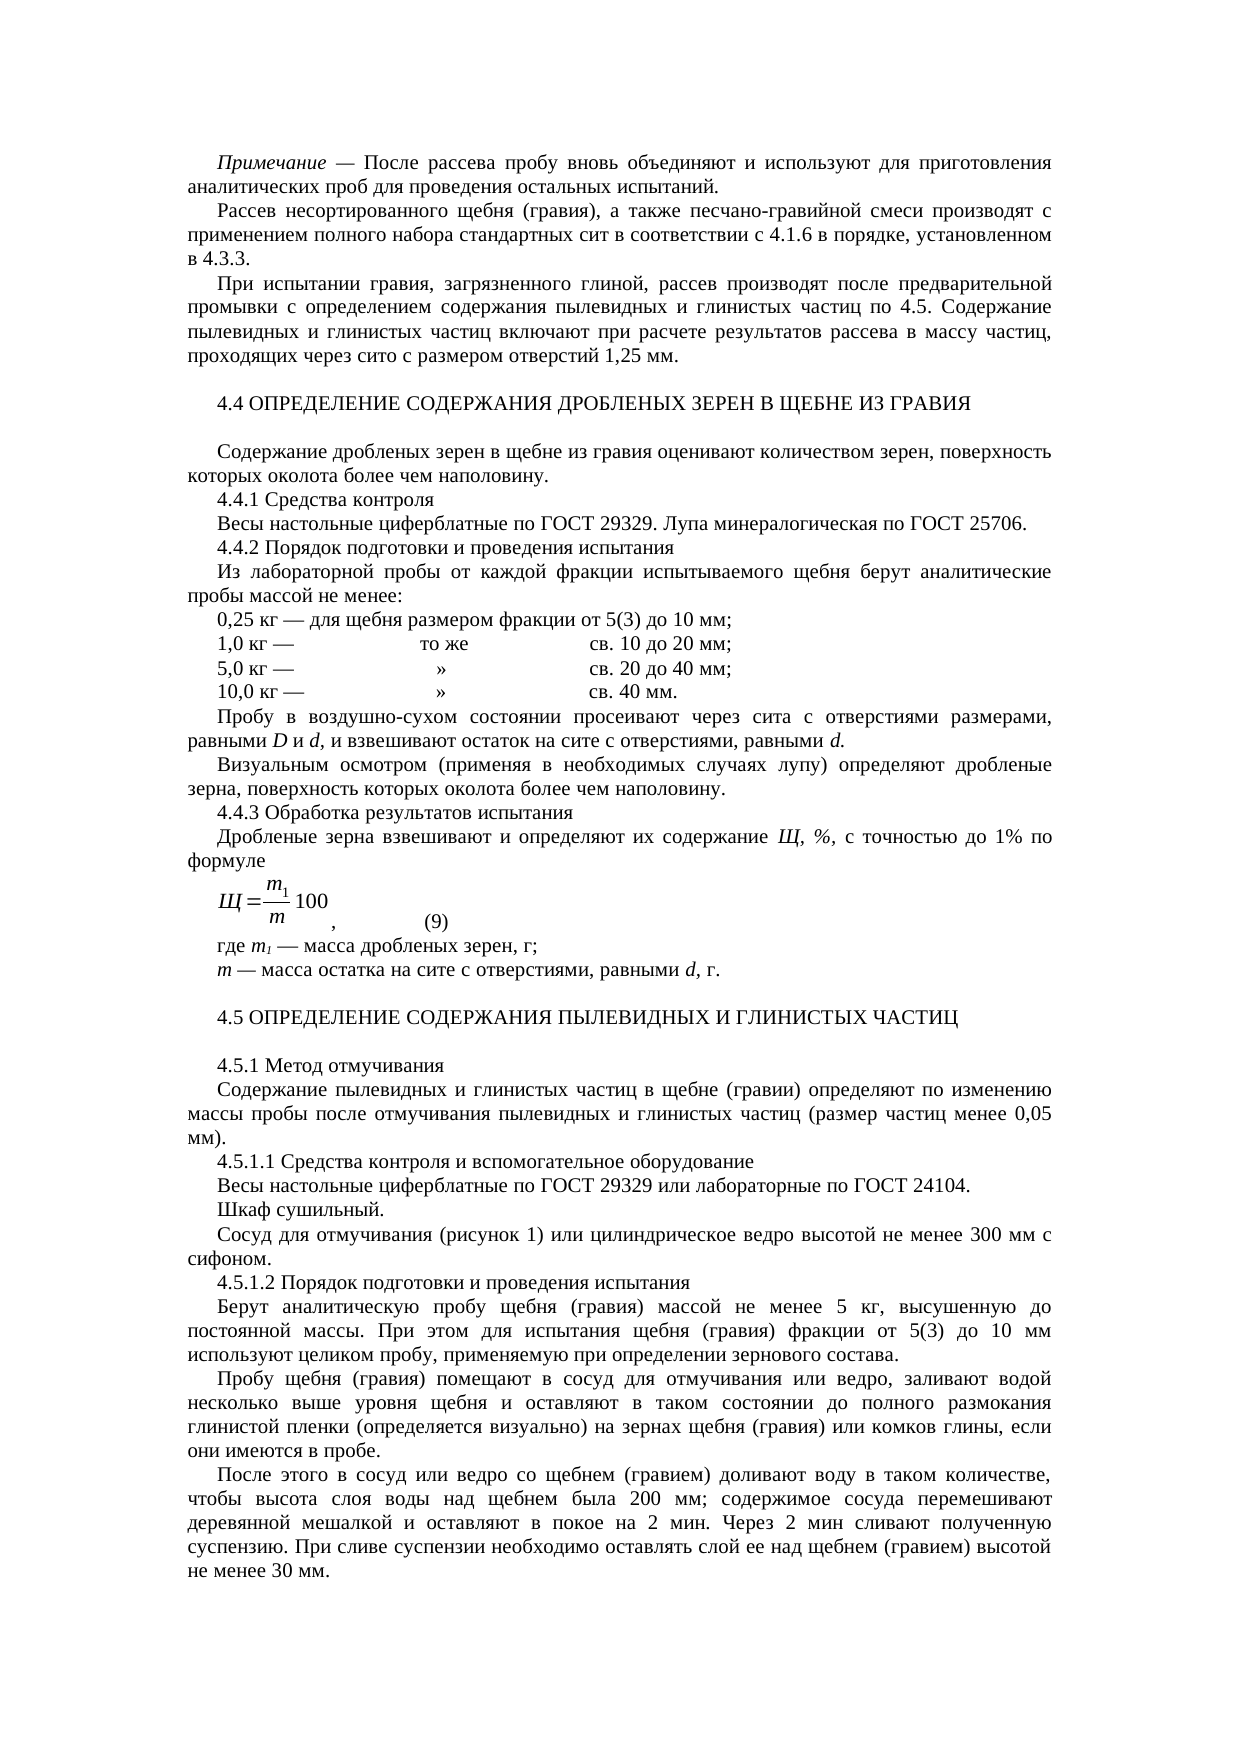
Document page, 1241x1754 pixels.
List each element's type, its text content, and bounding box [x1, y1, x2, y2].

text Пробу в воздушно-сухом состоянии просеивают через сита с отверстиями размерами, равными D и d, и взвешивают остаток на сите с отверстиями, равными d. [187, 703, 1053, 752]
text Содержание пылевидных и глинистых частиц в щебне (гравии) определяют по изменению массы пробы после отмучивания пылевидных и глинистых частиц (размер частиц менее 0,05 мм). [187, 1077, 1053, 1149]
text где т1 — масса дробленых зерен, г; [187, 933, 1053, 957]
text Весы настольные циферблатные по ГОСТ 29329. Лупа минералогическая по ГОСТ 25706. [187, 511, 1053, 535]
text Содержание дробленых зерен в щебне из гравия оценивают количеством зерен, поверхность которых околота более чем наполовину. [187, 439, 1053, 487]
text 4.5.1 Метод отмучивания [187, 1053, 1053, 1077]
text 4.5.1.1 Средства контроля и вспомогательное оборудование [187, 1149, 1053, 1173]
text 4.4 ОПРЕДЕЛЕНИЕ СОДЕРЖАНИЯ ДРОБЛЕНЫХ ЗЕРЕН В ЩЕБНЕ ИЗ ГРАВИЯ [187, 391, 1053, 415]
text Шкаф сушильный. [187, 1197, 1053, 1221]
text При испытании гравия, загрязненного глиной, рассев производят после предварительной промывки с определением содержания пылевидных и глинистых частиц по 4.5. Содержание пылевидных и глинистых частиц включают при расчете результатов рассева в массу частиц, проходящих через сито с размером отверстий 1,25 мм. [187, 270, 1053, 367]
text 10,0 кг — » св. 40 мм. [187, 679, 1053, 703]
text Пробу щебня (гравия) помещают в сосуд для отмучивания или ведро, заливают водой несколько выше уровня щебня и оставляют в таком состоянии до полного размокания глинистой пленки (определяется визуально) на зернах щебня (гравия) или комков глины, если они имеются в пробе. [187, 1366, 1053, 1462]
text Берут аналитическую пробу щебня (гравия) массой не менее 5 кг, высушенную до постоянной массы. При этом для испытания щебня (гравия) фракции от 5(3) до 10 мм используют целиком пробу, применяемую при определении зернового состава. [187, 1293, 1053, 1366]
text 4.4.2 Порядок подготовки и проведения испытания [187, 535, 1053, 559]
text 4.5.1.2 Порядок подготовки и проведения испытания [187, 1269, 1053, 1293]
text 5,0 кг — » св. 20 до 40 мм; [187, 655, 1053, 679]
text 0,25 кг — для щебня размером фракции от 5(3) до 10 мм; [187, 607, 1053, 631]
text Из лабораторной пробы от каждой фракции испытываемого щебня берут аналитические пробы массой не менее: [187, 559, 1053, 607]
text , (9) [187, 872, 1053, 933]
text Визуальным осмотром (применяя в необходимых случаях лупу) определяют дробленые зерна, поверхность которых околота более чем наполовину. [187, 752, 1053, 800]
text Весы настольные циферблатные по ГОСТ 29329 или лабораторные по ГОСТ 24104. [187, 1173, 1053, 1197]
text 4.5 ОПРЕДЕЛЕНИЕ СОДЕРЖАНИЯ ПЫЛЕВИДНЫХ И ГЛИНИСТЫХ ЧАСТИЦ [187, 1005, 1053, 1029]
text Примечание — После рассева пробу вновь объединяют и используют для приготовления аналитических проб для проведения остальных испытаний. [187, 150, 1053, 198]
text Сосуд для отмучивания (рисунок 1) или цилиндрическое ведро высотой не менее 300 мм с сифоном. [187, 1221, 1053, 1269]
text 4.4.1 Средства контроля [187, 487, 1053, 511]
text После этого в сосуд или ведро со щебнем (гравием) доливают воду в таком количестве, чтобы высота слоя воды над щебнем была 200 мм; содержимое сосуда перемешивают деревянной мешалкой и оставляют в покое на 2 мин. Через 2 мин сливают полученную суспензию. При сливе суспензии необходимо оставлять слой ее над щебнем (гравием) высотой не менее 30 мм. [187, 1462, 1053, 1582]
text 1,0 кг — то же св. 10 до 20 мм; [187, 631, 1053, 655]
text 4.4.3 Обработка результатов испытания [187, 800, 1053, 824]
text Рассев несортированного щебня (гравия), а также песчано-гравийной смеси производят с применением полного набора стандартных сит в соответствии с 4.1.6 в порядке, установленном в 4.3.3. [187, 198, 1053, 270]
text Дробленые зерна взвешивают и определяют их содержание Щ, %, с точностью до 1% по формуле [187, 824, 1053, 872]
text т — масса остатка на сите с отверстиями, равными d, г. [187, 957, 1053, 981]
